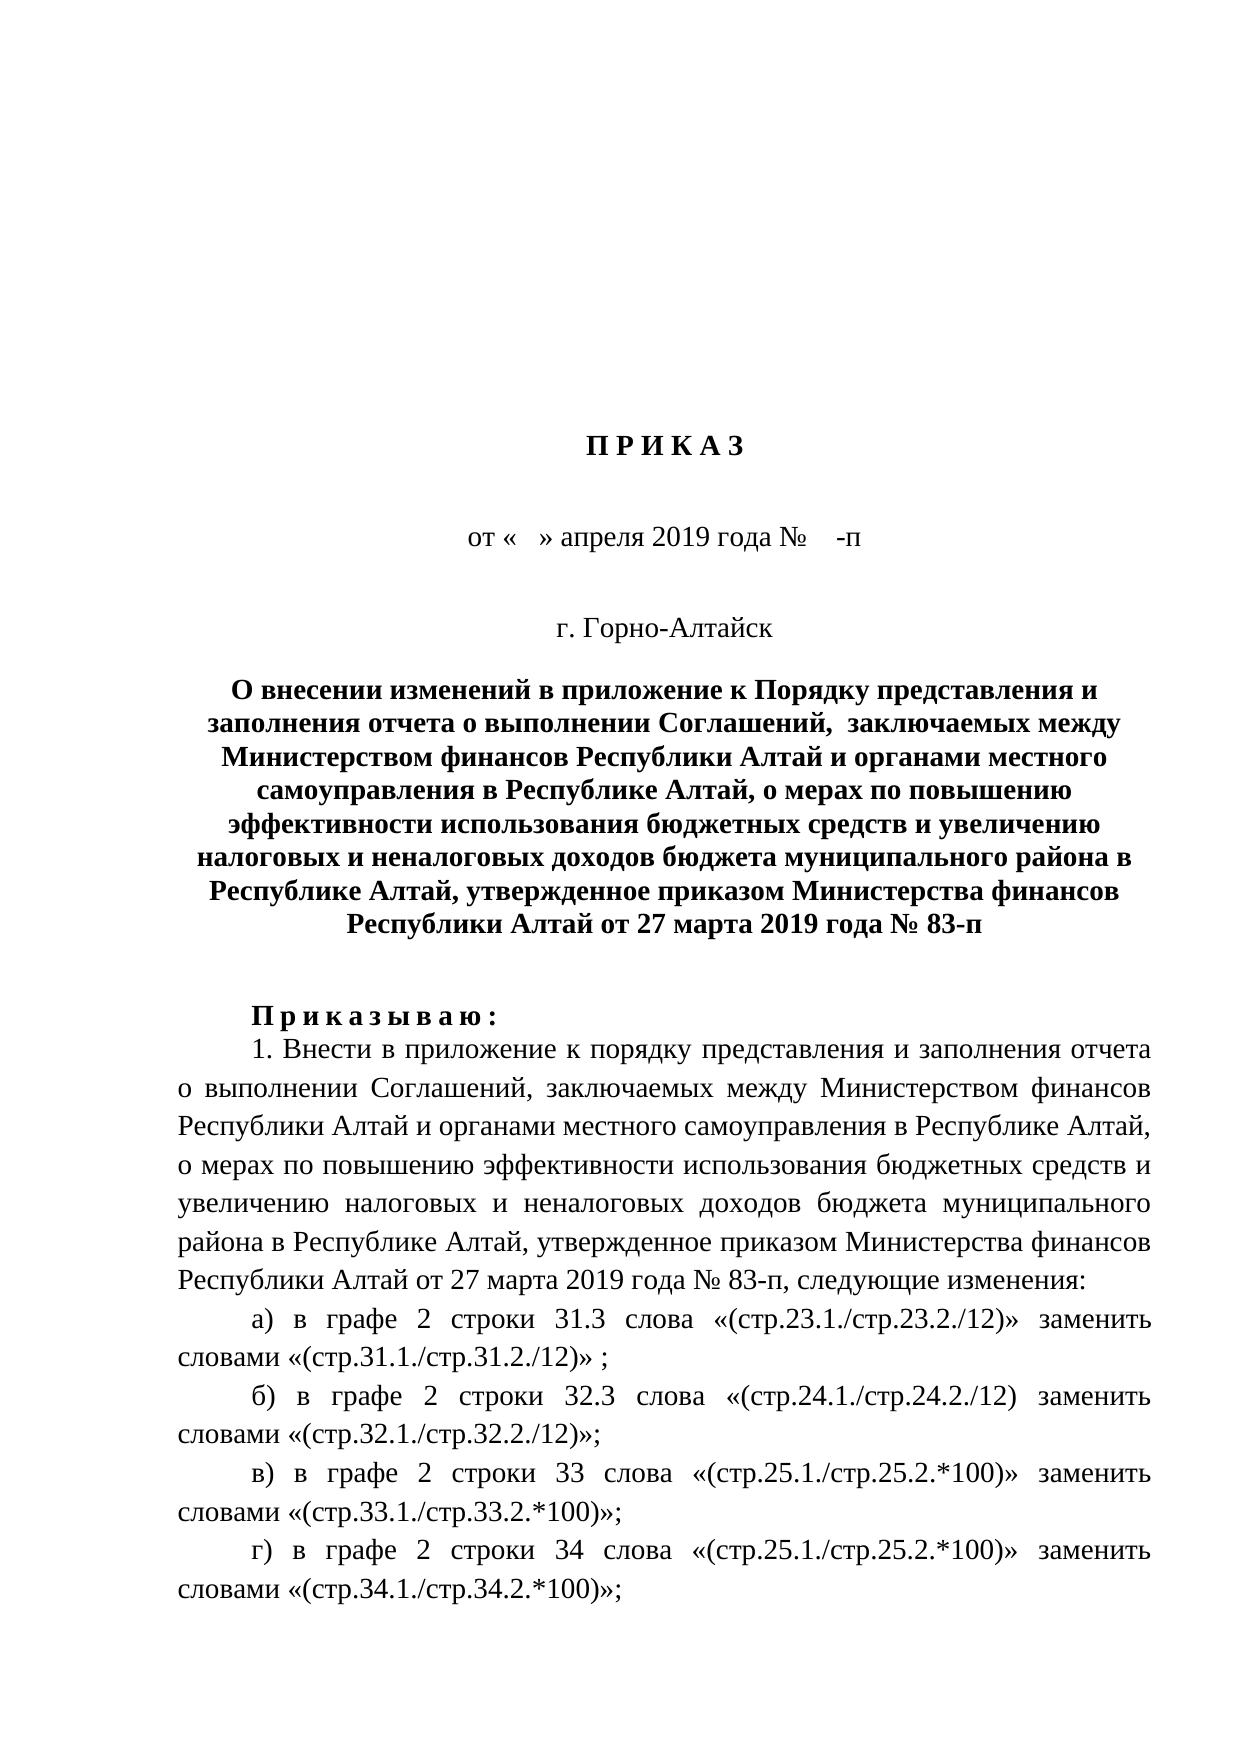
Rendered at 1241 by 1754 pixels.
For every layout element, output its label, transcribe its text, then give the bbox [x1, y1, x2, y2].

text 1. Внести в приложение к порядку представления и заполнения отчета о выполнении Соглашений, заключаемых между Министерством финансов Республики Алтай и органами местного самоуправления в Республике Алтай, о мерах по повышению эффективности использования бюджетных средств и увеличению налоговых и неналоговых доходов бюджета муниципального района в Республике Алтай, утвержденное приказом Министерства финансов Республики Алтай от 27 марта 2019 года № 83-п, следующие изменения: [177, 1031, 1152, 1296]
text г. Горно-Алтайск [177, 610, 1152, 644]
text от « » апреля 2019 года № -п [177, 519, 1152, 553]
text в) в графе 2 строки 33 слова «(стр.25.1./стр.25.2.*100)» заменить словами «(стр.33.1./стр.33.2.*100)»; [177, 1455, 1152, 1527]
text г) в графе 2 строки 34 слова «(стр.25.1./стр.25.2.*100)» заменить словами «(стр.34.1./стр.34.2.*100)»; [177, 1532, 1152, 1604]
text Приказываю: [177, 998, 1152, 1031]
title О внесении изменений в приложение к Порядку представления и заполнения отчета о выполнении Соглашений, заключаемых между Министерством финансов Республики Алтай и органами местного самоуправления в Республике Алтай, о мерах по повышению эффективности использования бюджетных средств и увеличению налоговых и неналоговых доходов бюджета муниципального района в Республике Алтай, утвержденное приказом Министерства финансов Республики Алтай от 27 марта 2019 года № 83-п [177, 672, 1152, 940]
text б) в графе 2 строки 32.3 слова «(стр.24.1./стр.24.2./12) заменить словами «(стр.32.1./стр.32.2./12)»; [177, 1378, 1152, 1450]
text а) в графе 2 строки 31.3 слова «(стр.23.1./стр.23.2./12)» заменить словами «(стр.31.1./стр.31.2./12)» ; [177, 1301, 1152, 1373]
subtitle П Р И К А З [177, 428, 1152, 462]
